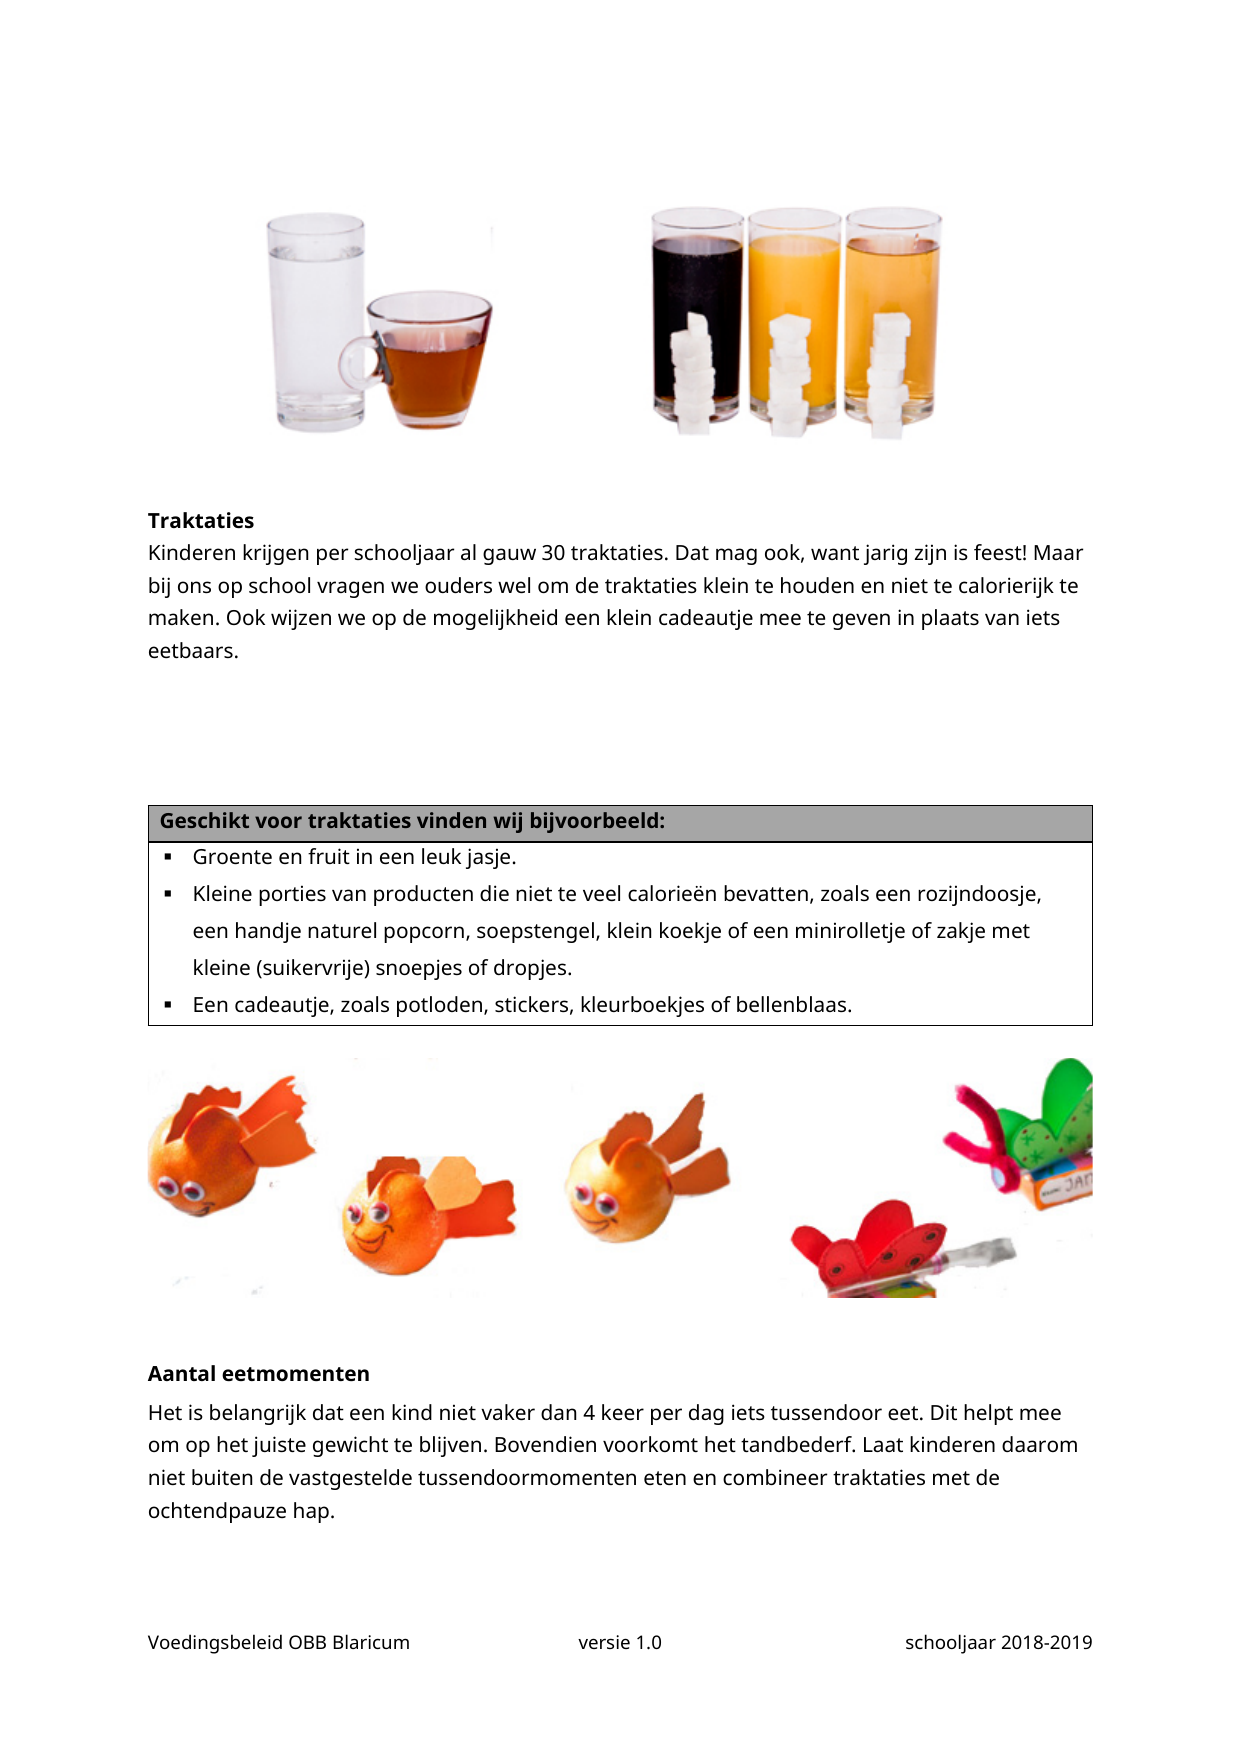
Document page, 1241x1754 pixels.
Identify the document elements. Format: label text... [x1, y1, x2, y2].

picture [147, 205, 1093, 445]
table_header Geschikt voor traktaties vinden wij bijvoorbeeld: [149, 806, 1092, 841]
subtitle Traktaties Kinderen krijgen per schooljaar al gauw 30 traktaties. Dat mag ook, want jarig zijn is feest! Maar bij ons op school vragen we ouders wel om de traktaties klein te houden en niet te calorierijk te maken. Ook wijzen we op de mogelijkheid een klein cadeautje mee te geven in plaats van iets eetbaars. [148, 473, 1093, 664]
text Het is belangrijk dat een kind niet vaker dan 4 keer per dag iets tussendoor eet. Dit helpt mee om op het juiste gewicht te blijven. Bovendien voorkomt het tandbederf. Laat kinderen daarom niet buiten de vastgestelde tussendoormomenten eten en combineer traktaties met de ochtendpauze hap. [148, 1398, 1093, 1524]
picture [147, 1058, 1093, 1298]
table_cell Groente en fruit in een leuk jasje. Kleine porties van producten die niet te veel calorieën bevatten, zoals een rozijndoosje, een handje naturel popcorn, soepstengel, klein koekje of een minirolletje of zakje met kleine (suikervrije) snoepjes of dropjes. Een cadeautje, zoals potloden, stickers, kleurboekjes of bellenblaas. [149, 843, 1092, 1025]
subtitle Aantal eetmomenten [148, 1359, 1093, 1387]
